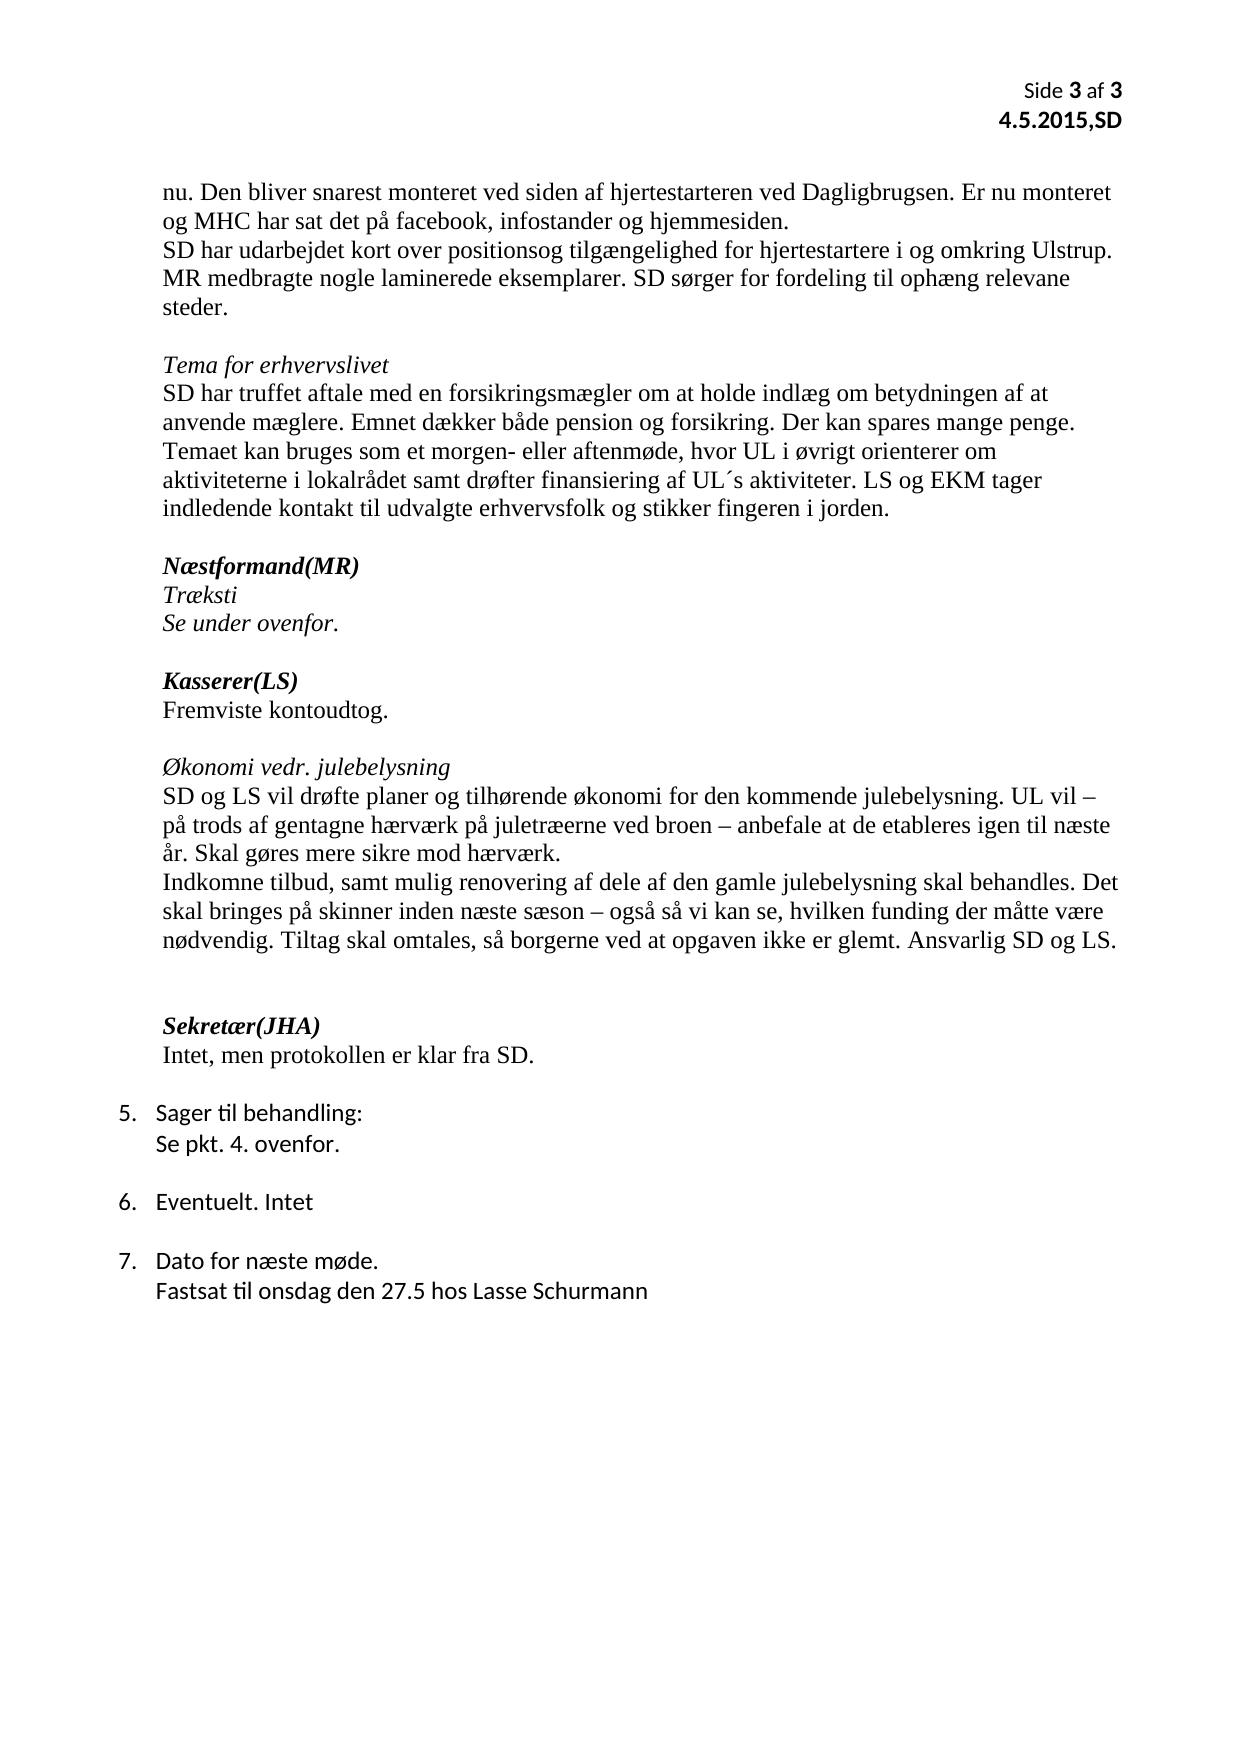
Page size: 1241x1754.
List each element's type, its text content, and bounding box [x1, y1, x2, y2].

list Dato for næste møde. Fastsat til onsdag den 27.5 hos Lasse Schurmann [118, 1245, 1122, 1306]
list Eventuelt. Intet [118, 1186, 1122, 1245]
list Sager til behandling: Se pkt. 4. ovenfor. [118, 1097, 1122, 1158]
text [162, 177, 1122, 235]
text SD har udarbejdet kort over positionsog tilgængelighed for hjertestartere i og omkring Ulstrup. MR medbragte nogle laminerede eksemplarer. SD sørger for fordeling til ophæng relevane steder. Tema for erhvervslivet SD har truffet aftale med en forsikringsmægler om at holde indlæg om betydningen af at anvende mæglere. Emnet dækker både pension og forsikring. Der kan spares mange penge. Temaet kan bruges som et morgen- eller aftenmøde, hvor UL i øvrigt orienterer om aktiviteterne i lokalrådet samt drøfter finansiering af UL´s aktiviteter. LS og EKM tager indledende kontakt til udvalgte erhvervsfolk og stikker fingeren i jorden. Næstformand(MR) Træksti Se under ovenfor. Kasserer(LS) Fremviste kontoudtog. Økonomi vedr. julebelysning SD og LS vil drøfte planer og tilhørende økonomi for den kommende julebelysning. UL vil – på trods af gentagne hærværk på juletræerne ved broen – anbefale at de etableres igen til næste år. Skal gøres mere sikre mod hærværk. Indkomne tilbud, samt mulig renovering af dele af den gamle julebelysning skal behandles. Det skal bringes på skinner inden næste sæson – også så vi kan se, hvilken funding der måtte være nødvendig. Tiltag skal omtales, så borgerne ved at opgaven ikke er glemt. Ansvarlig SD og LS. Sekretær(JHA) Intet, men protokollen er klar fra SD. [162, 235, 1122, 1068]
